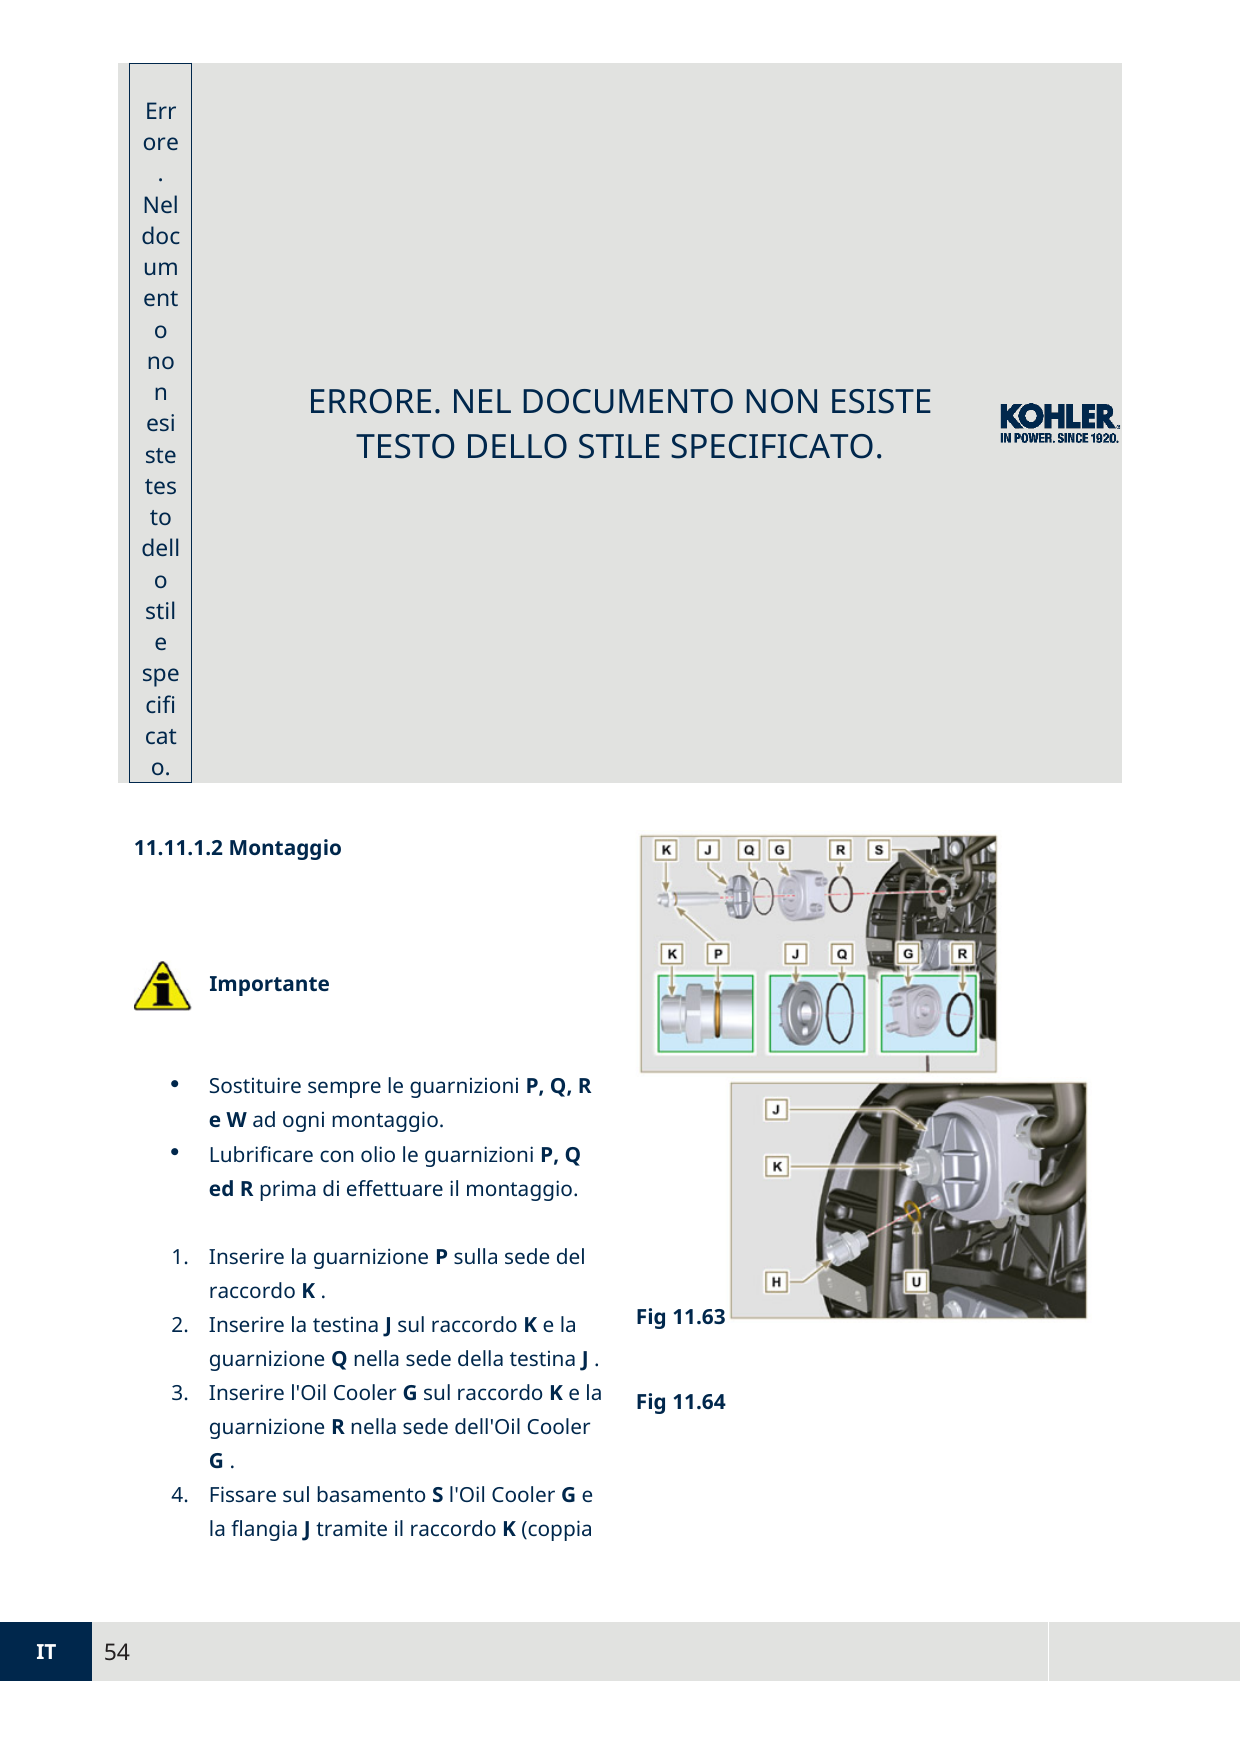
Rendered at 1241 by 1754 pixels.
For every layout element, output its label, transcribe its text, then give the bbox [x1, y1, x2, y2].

picture [133, 960, 193, 1011]
picture [1000, 403, 1121, 443]
picture [635, 830, 1092, 1324]
table_cell 11.11.1.2 Montaggio Importante Sostituire sempre le guarnizioni P, Q, R e W ad ogni montaggio. Lubrificare con olio le guarnizioni P, Q ed R prima di effettuare il montaggio. Inserire la guarnizione P sulla sede del raccordo K . Inserire la testina J sul raccordo K e la guarnizione Q nella sede della testina J . Inserire l'Oil Cooler G sul raccordo K e la guarnizione R nella sede dell'Oil Cooler G . Fissare sul basamento S l'Oil Cooler G e la flangia J tramite il raccordo K (coppia di serraggio a 25 Nm + Loctite 2701 sul filetto) posizionati come in Fig. 11.64 . Serrare il raccordo H sulla testina J interponendo la guarnizione U (coppia di serraggio a 40 Nm ). [118, 815, 620, 1558]
table_cell Fig 11.63 Fig 11.64 [620, 815, 1122, 1558]
